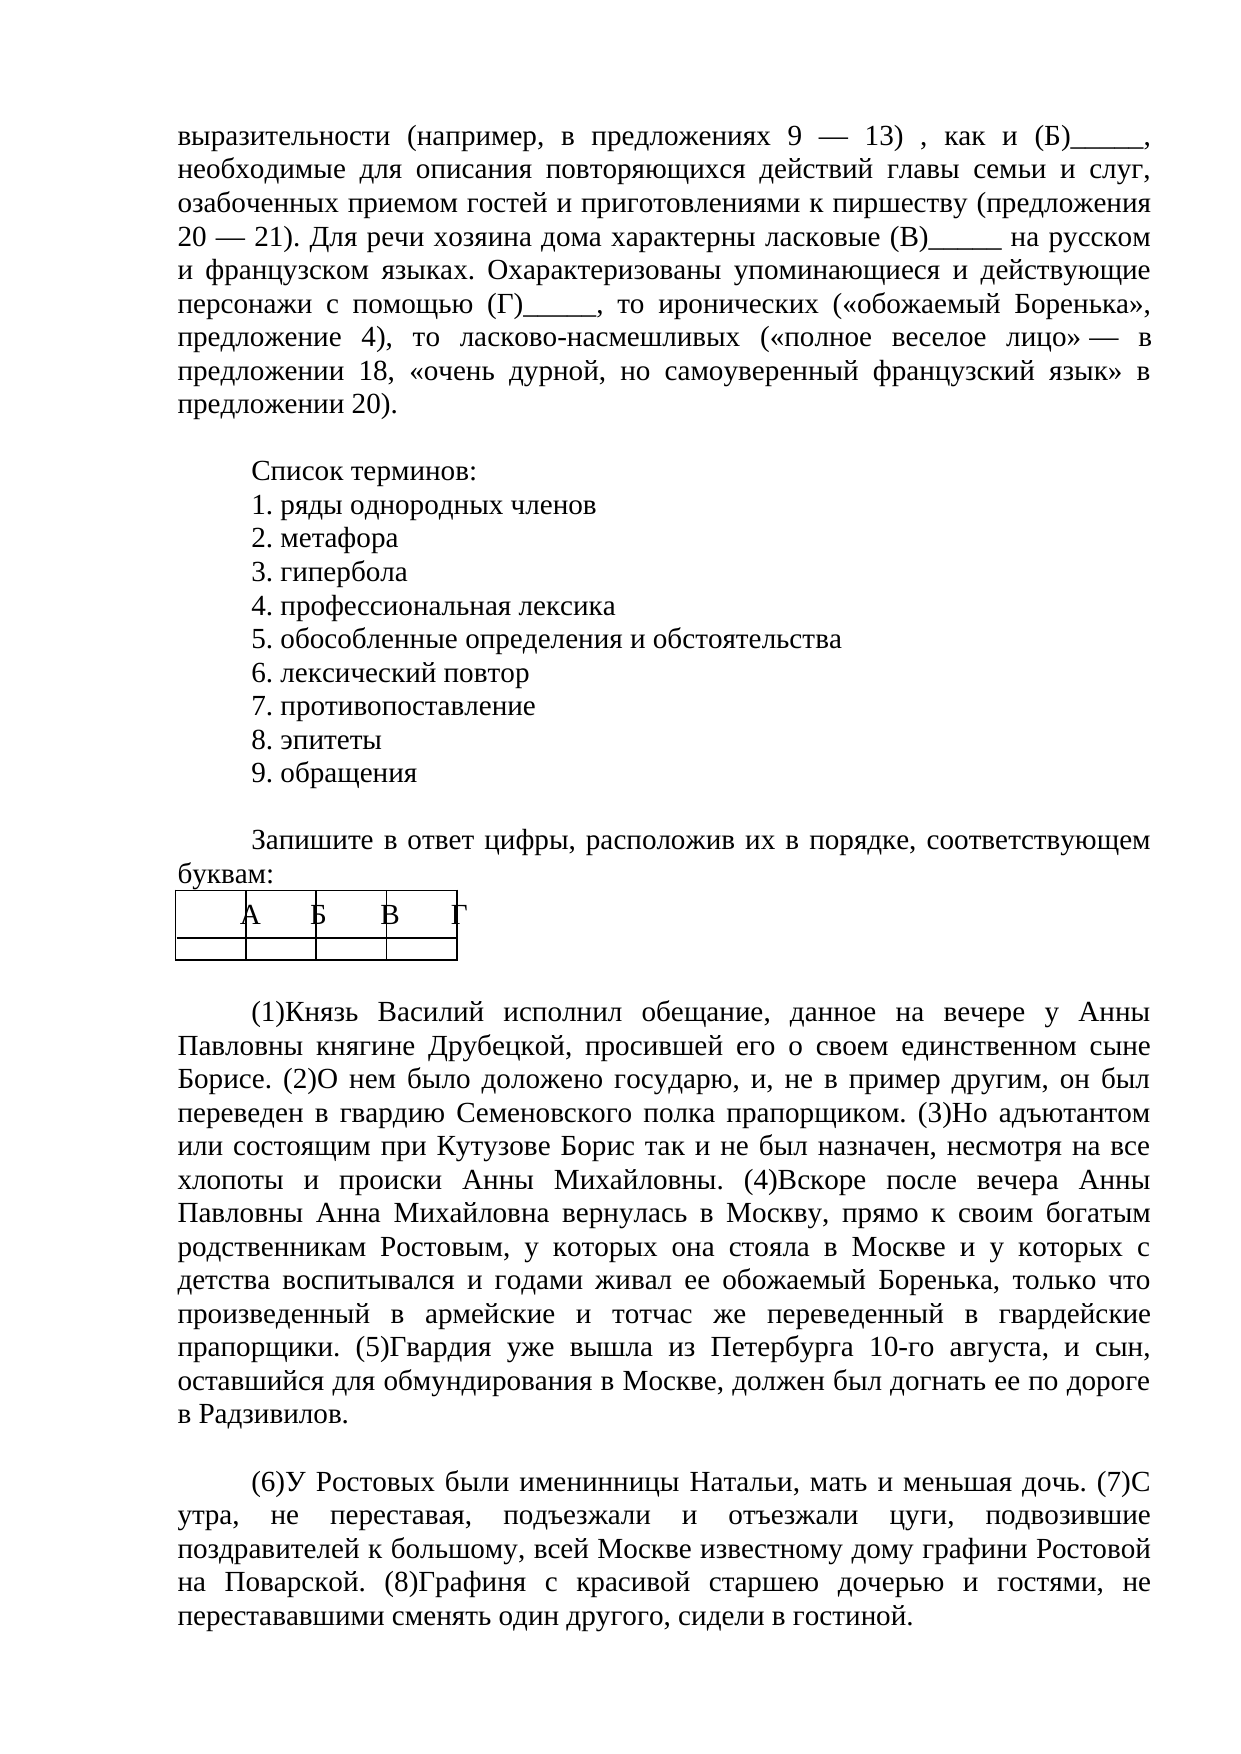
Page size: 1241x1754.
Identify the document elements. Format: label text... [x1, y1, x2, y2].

table_header В [317, 891, 386, 937]
text (6)У Ростовых были именинницы Натальи, мать и меньшая дочь. (7)С утра, не переставая, подъезжали и отъезжали цуги, подвозившие поздравителей к большому, всей Москве известному дому графини Ростовой на Поварской. (8)Графиня с красивой старшею дочерью и гостями, не перестававшими сменять один другого, сидели в гостиной. [177, 1464, 1152, 1631]
text Список терминов: [177, 453, 1152, 487]
table_header Б [247, 891, 315, 937]
table_header Г [387, 891, 456, 937]
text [177, 118, 1152, 420]
table_header A [176, 891, 245, 937]
text 1. ряды однородных членов [177, 487, 1152, 521]
text (1)Князь Василий исполнил обещание, данное на вечере у Анны Павловны княгине Друбецкой, просившей его о своем единственном сыне Борисе. (2)О нем было доложено государю, и, не в пример другим, он был переведен в гвардию Семеновского полка прапорщиком. (3)Но адъютантом или состоящим при Кутузове Борис так и не был назначен, несмотря на все хлопоты и происки Анны Михайловны. (4)Вскоре после вечера Анны Павловны Анна Михайловна вернулась в Москву, прямо к своим богатым родственникам Ростовым, у которых она стояла в Москве и у которых с детства воспитывался и годами живал ее обожаемый Боренька, только что произведенный в армейские и тотчас же переведенный в гвардейские прапорщики. (5)Гвардия уже вышла из Петербурга 10-го августа, и сын, оставшийся для обмундирования в Москве, должен был догнать ее по дороге в Радзивилов. [177, 994, 1152, 1430]
text 4. профессиональная лексика [177, 588, 1152, 621]
table_cell [317, 939, 386, 959]
text 3. гипербола [177, 554, 1152, 588]
table_cell [247, 939, 315, 959]
text 6. лексический повтор [177, 655, 1152, 688]
text Запишите в ответ цифры, расположив их в порядке, соответствующем буквам: [177, 822, 1152, 889]
text 5. обособленные определения и обстоятельства [177, 621, 1152, 655]
text 7. противопоставление [177, 688, 1152, 722]
table_cell [176, 938, 245, 959]
text 8. эпитеты [177, 722, 1152, 755]
text 2. метафора [177, 521, 1152, 554]
table_cell [387, 939, 456, 959]
text 9. обращения [177, 755, 1152, 789]
